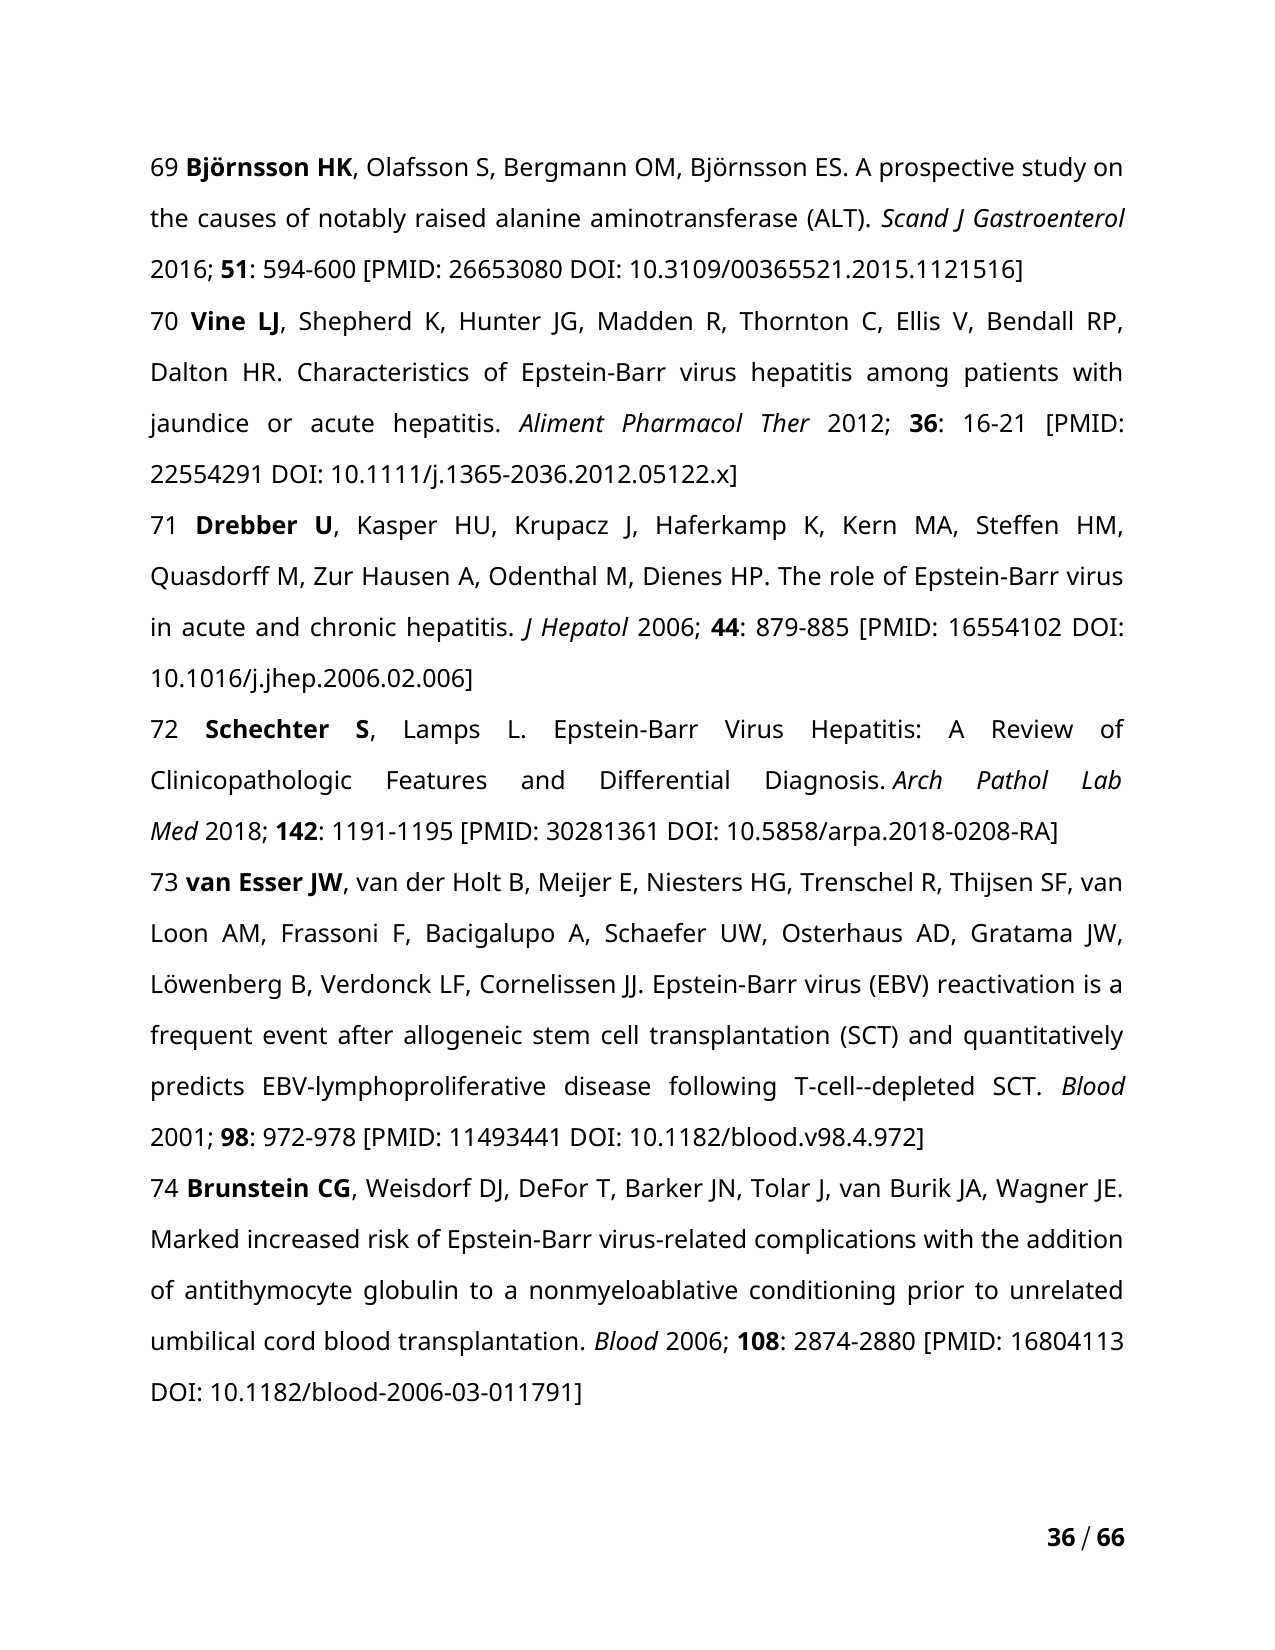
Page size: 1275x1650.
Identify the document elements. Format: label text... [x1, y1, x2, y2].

text 72 Schechter S, Lamps L. Epstein-Barr Virus Hepatitis: A Review of Clinicopathologic Features and Differential Diagnosis. Arch Pathol Lab Med 2018; 142: 1191-1195 [PMID: 30281361 DOI: 10.5858/arpa.2018-0208-RA] [150, 711, 1125, 848]
text 70 Vine LJ, Shepherd K, Hunter JG, Madden R, Thornton C, Ellis V, Bendall RP, Dalton HR. Characteristics of Epstein-Barr virus hepatitis among patients with jaundice or acute hepatitis. Aliment Pharmacol Ther 2012; 36: 16-21 [PMID: 22554291 DOI: 10.1111/j.1365-2036.2012.05122.x] [150, 303, 1125, 490]
text 69 Björnsson HK, Olafsson S, Bergmann OM, Björnsson ES. A prospective study on the causes of notably raised alanine aminotransferase (ALT). Scand J Gastroenterol 2016; 51: 594-600 [PMID: 26653080 DOI: 10.3109/00365521.2015.1121516] [150, 150, 1125, 286]
text 73 van Esser JW, van der Holt B, Meijer E, Niesters HG, Trenschel R, Thijsen SF, van Loon AM, Frassoni F, Bacigalupo A, Schaefer UW, Osterhaus AD, Gratama JW, Löwenberg B, Verdonck LF, Cornelissen JJ. Epstein-Barr virus (EBV) reactivation is a frequent event after allogeneic stem cell transplantation (SCT) and quantitatively predicts EBV-lymphoproliferative disease following T-cell--depleted SCT. Blood 2001; 98: 972-978 [PMID: 11493441 DOI: 10.1182/blood.v98.4.972] [150, 864, 1125, 1154]
text 71 Drebber U, Kasper HU, Krupacz J, Haferkamp K, Kern MA, Steffen HM, Quasdorff M, Zur Hausen A, Odenthal M, Dienes HP. The role of Epstein-Barr virus in acute and chronic hepatitis. J Hepatol 2006; 44: 879-885 [PMID: 16554102 DOI: 10.1016/j.jhep.2006.02.006] [150, 507, 1125, 694]
text 74 Brunstein CG, Weisdorf DJ, DeFor T, Barker JN, Tolar J, van Burik JA, Wagner JE. Marked increased risk of Epstein-Barr virus-related complications with the addition of antithymocyte globulin to a nonmyeloablative conditioning prior to unrelated umbilical cord blood transplantation. Blood 2006; 108: 2874-2880 [PMID: 16804113 DOI: 10.1182/blood-2006-03-011791] [150, 1171, 1125, 1409]
